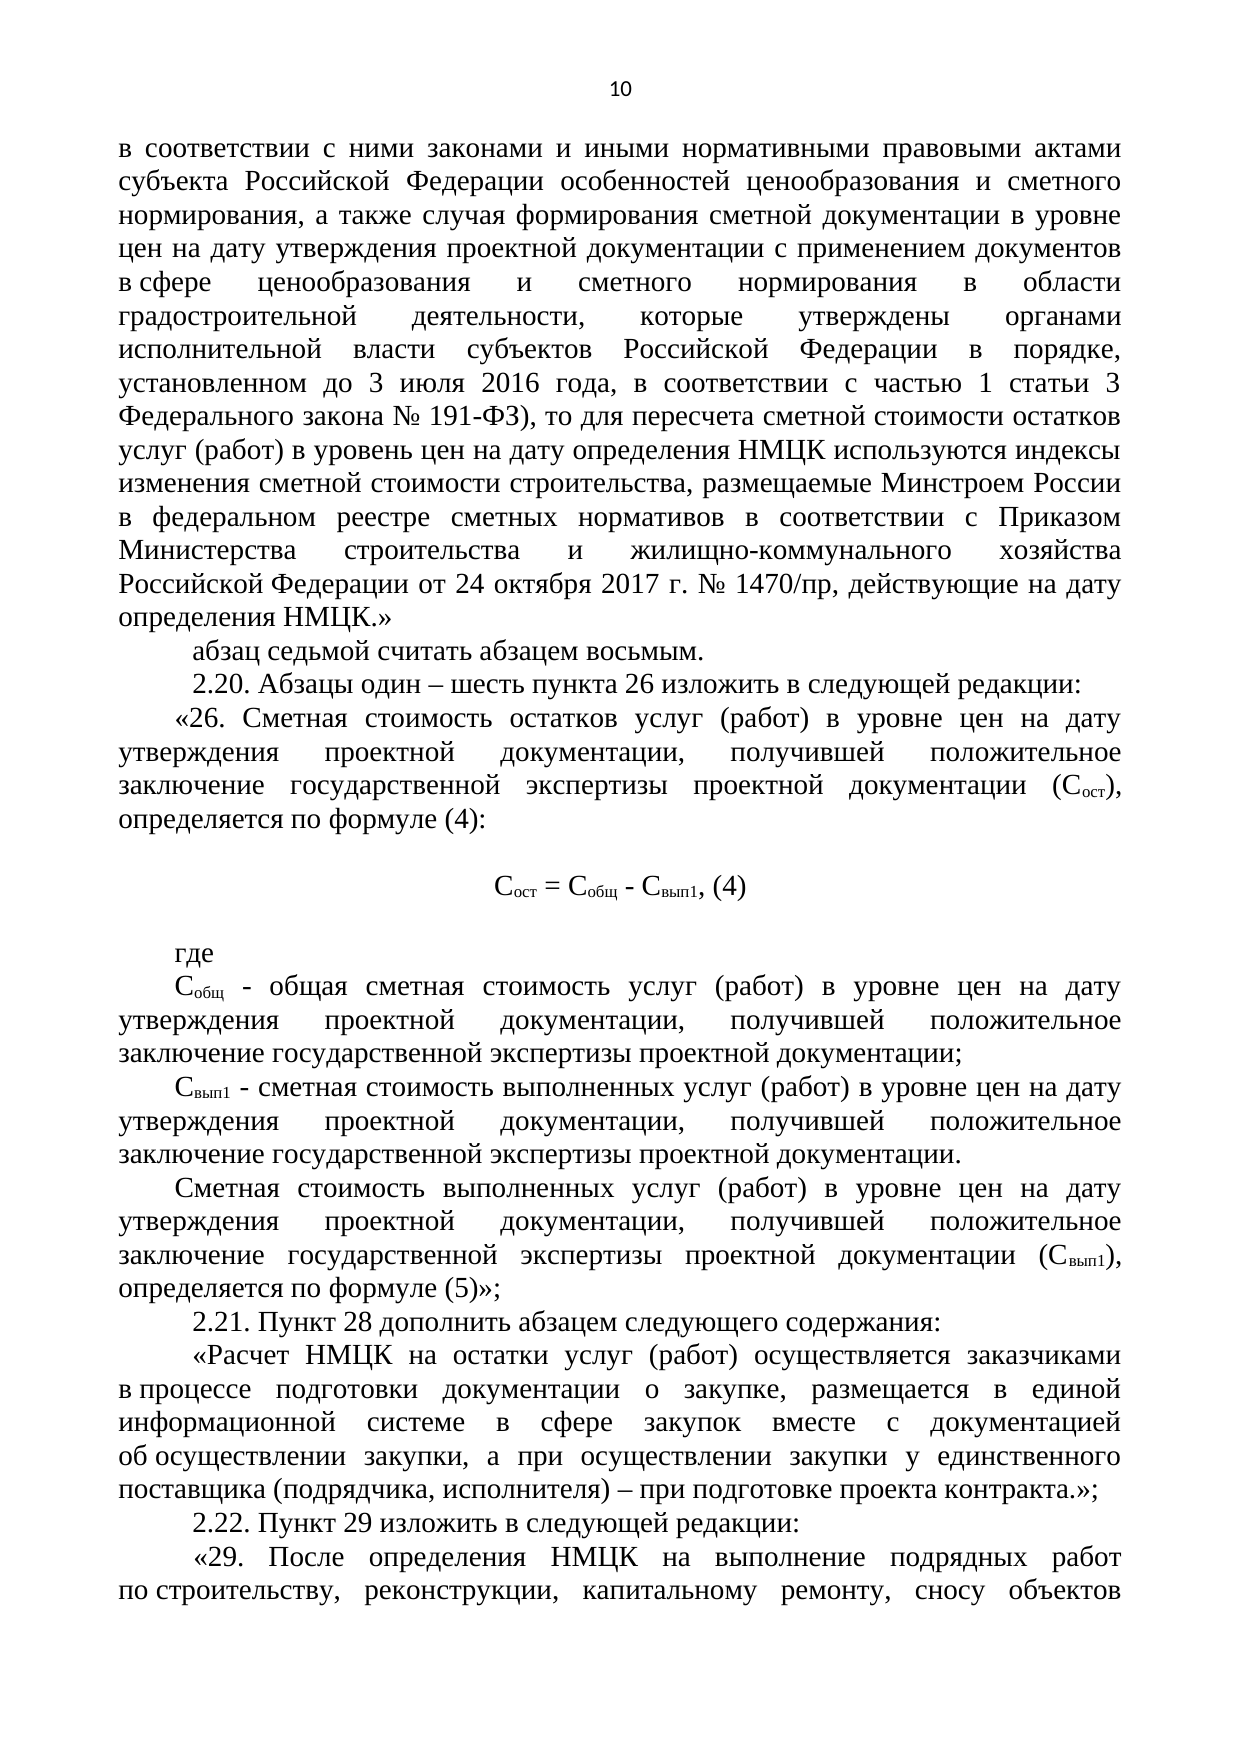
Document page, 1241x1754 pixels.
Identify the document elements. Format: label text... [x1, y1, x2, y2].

text Сост = Собщ - Свып1, (4) [118, 868, 1122, 901]
text абзац седьмой считать абзацем восьмым. [118, 633, 1122, 667]
text Свып1 - сметная стоимость выполненных услуг (работ) в уровне цен на дату утверждения проектной документации, получившей положительное заключение государственной экспертизы проектной документации. [118, 1069, 1122, 1170]
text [118, 1539, 1122, 1606]
text Собщ - общая сметная стоимость услуг (работ) в уровне цен на дату утверждения проектной документации, получившей положительное заключение государственной экспертизы проектной документации; [118, 968, 1122, 1069]
text Сметная стоимость выполненных услуг (работ) в уровне цен на дату утверждения проектной документации, получившей положительное заключение государственной экспертизы проектной документации (Свып1), определяется по формуле (5)»; [118, 1170, 1122, 1304]
text 2.22. Пункт 29 изложить в следующей редакции: [118, 1505, 1122, 1539]
text «26. Сметная стоимость остатков услуг (работ) в уровне цен на дату утверждения проектной документации, получившей положительное заключение государственной экспертизы проектной документации (Сост), определяется по формуле (4): [118, 700, 1122, 834]
text 2.21. Пункт 28 дополнить абзацем следующего содержания: [118, 1304, 1122, 1337]
text 2.20. Абзацы один – шесть пункта 26 изложить в следующей редакции: [118, 667, 1122, 700]
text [118, 130, 1122, 633]
text «Расчет НМЦК на остатки услуг (работ) осуществляется заказчиками в процессе подготовки документации о закупке, размещается в единой информационной системе в сфере закупок вместе с документацией об осуществлении закупки, а при осуществлении закупки у единственного поставщика (подрядчика, исполнителя) – при подготовке проекта контракта.»; [118, 1337, 1122, 1505]
text где [118, 935, 1122, 968]
